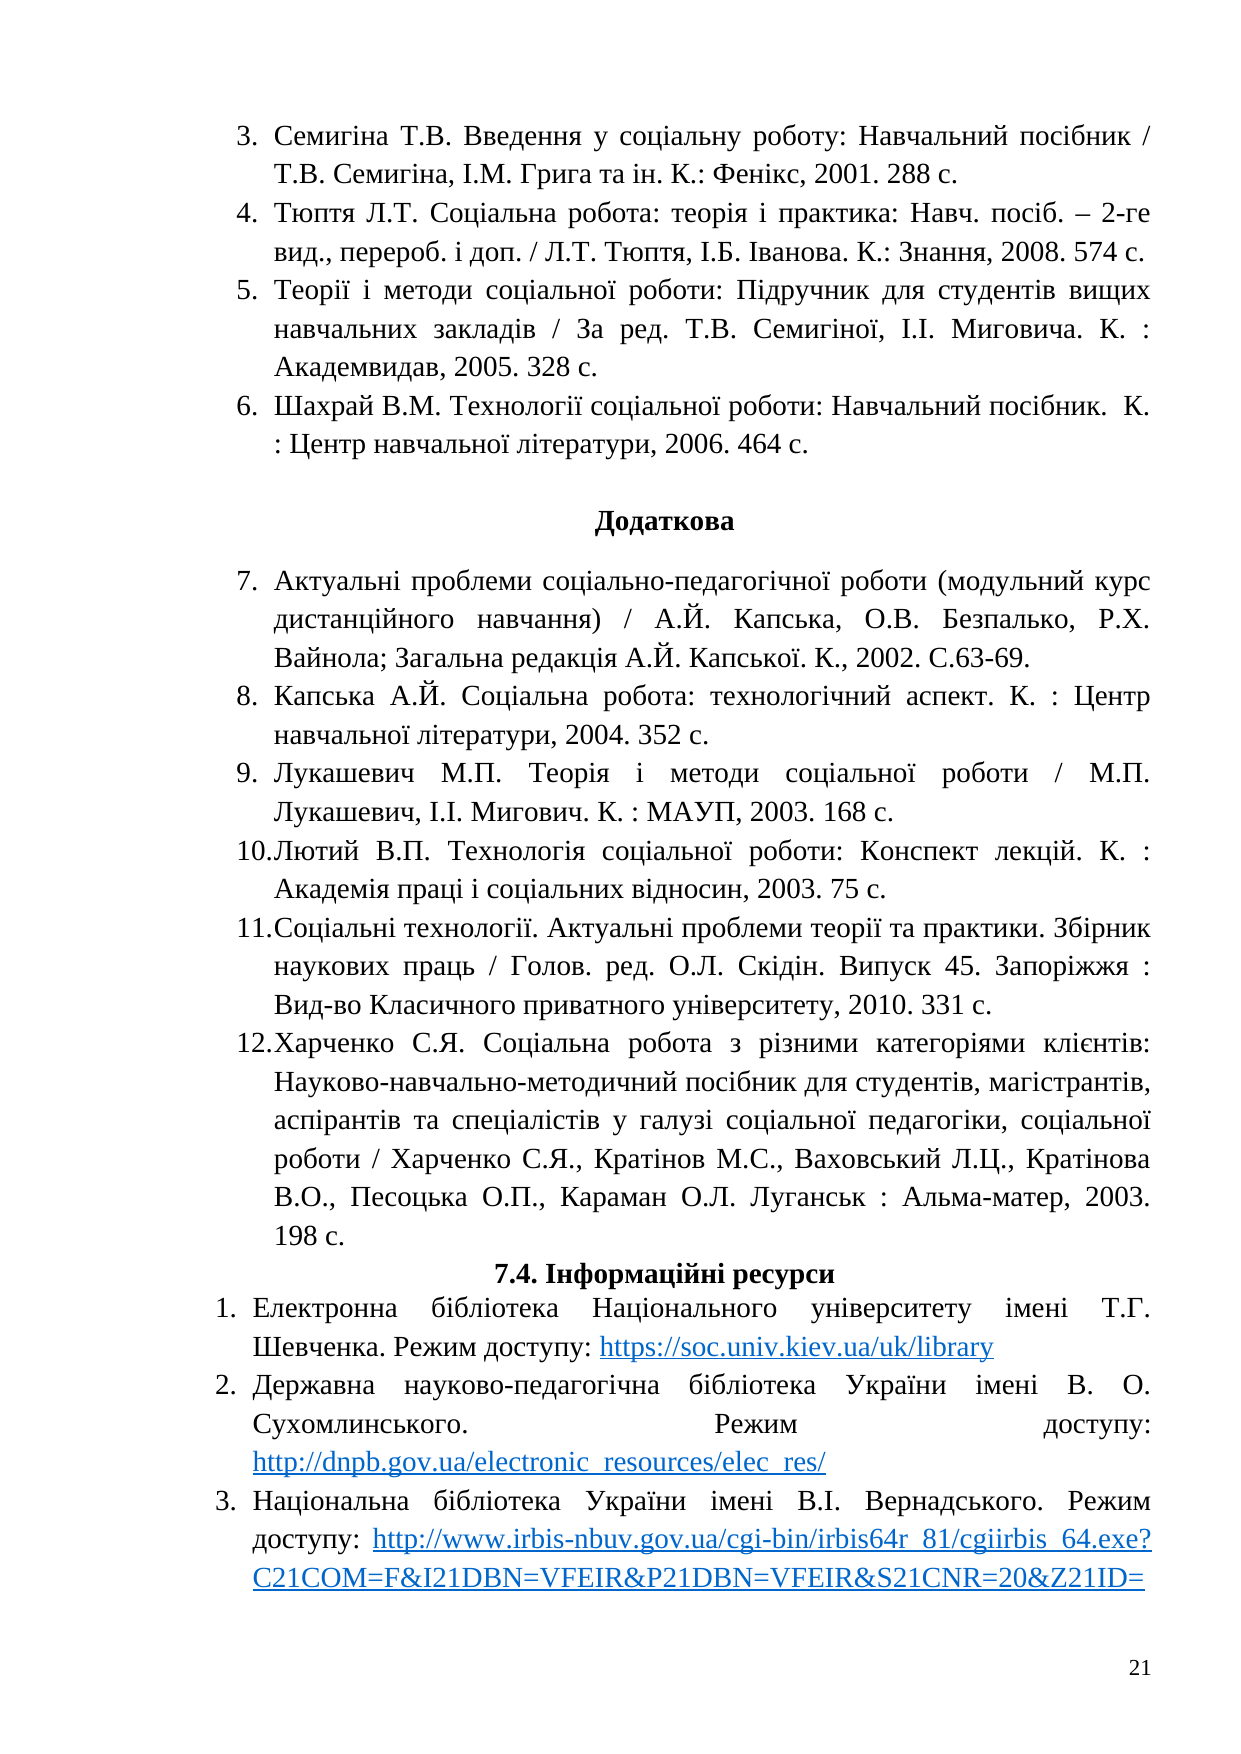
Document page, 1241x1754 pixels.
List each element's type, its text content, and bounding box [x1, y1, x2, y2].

list Тюптя Л.Т. Соціальна робота: теорія і практика: Навч. посіб. – 2-ге вид., перероб. і доп. / Л.Т. Тюптя, І.Б. Іванова. К.: Знання, 2008. 574 с. [236, 195, 1152, 267]
list Капська А.Й. Соціальна робота: технологічний аспект. К. : Центр навчальної літератури, 2004. 352 с. [236, 678, 1152, 751]
list Лютий В.П. Технологія соціальної роботи: Конспект лекцій. К. : Академія праці і соціальних відносин, 2003. 75 с. [236, 833, 1152, 905]
list Лукашевич М.П. Теорія і методи соціальної роботи / М.П. Лукашевич, І.І. Мигович. К. : МАУП, 2003. 168 с. [236, 756, 1152, 828]
text 7.4. Інформаційні ресурси [177, 1257, 1152, 1290]
list Електронна бібліотека Національного університету імені Т.Г. Шевченка. Режим доступу: https://soc.univ.kiev.ua/uk/library [215, 1290, 1152, 1362]
list Національна бібліотека України імені В.І. Вернадського. Режим доступу: http://www.irbis-nbuv.gov.ua/cgi-bin/irbis64r_81/cgiirbis_64.exe?C21COM=F&I21DBN=VFEIR&P21DBN=VFEIR&S21CNR=20&Z21ID= [215, 1483, 1152, 1593]
list Соціальні технології. Актуальні проблеми теорії та практики. Збірник наукових праць / Голов. ред. О.Л. Скідін. Випуск 45. Запоріжжя : Вид-во Класичного приватного університету, 2010. 331 с. [236, 910, 1152, 1020]
list Теорії і методи соціальної роботи: Підручник для студентів вищих навчальних закладів / За ред. Т.В. Семигіної, І.І. Миговича. К. : Академвидав, 2005. 328 с. [236, 272, 1152, 383]
list Актуальні проблеми соціально-педагогічної роботи (модульний курс дистанційного навчання) / А.Й. Капська, О.В. Безпалько, Р.Х. Вайнола; Загальна редакція А.Й. Капської. К., 2002. С.63-69. [236, 563, 1152, 673]
list Семигіна Т.В. Введення у соціальну роботу: Навчальний посібник / Т.В. Семигіна, І.М. Грига та ін. К.: Фенікс, 2001. 288 с. [236, 118, 1152, 190]
list Шахрай В.М. Технології соціальної роботи: Навчальний посібник. К. : Центр навчальної літератури, 2006. 464 с. [236, 388, 1152, 460]
list Харченко С.Я. Соціальна робота з різними категоріями клієнтів: Науково-навчально-методичний посібник для студентів, магістрантів, аспірантів та спеціалістів у галузі соціальної педагогіки, соціальної роботи / Харченко С.Я., Кратінов М.С., Ваховський Л.Ц., Кратінова В.О., Песоцька О.П., Караман О.Л. Луганськ : Альма-матер, 2003. 198 с. [236, 1025, 1152, 1252]
list Державна науково-педагогічна бібліотека України імені В. О. Сухомлинського. Режим доступу: http://dnpb.gov.ua/electronic_resources/elec_res/ [215, 1367, 1152, 1478]
text Додаткова [177, 503, 1152, 537]
